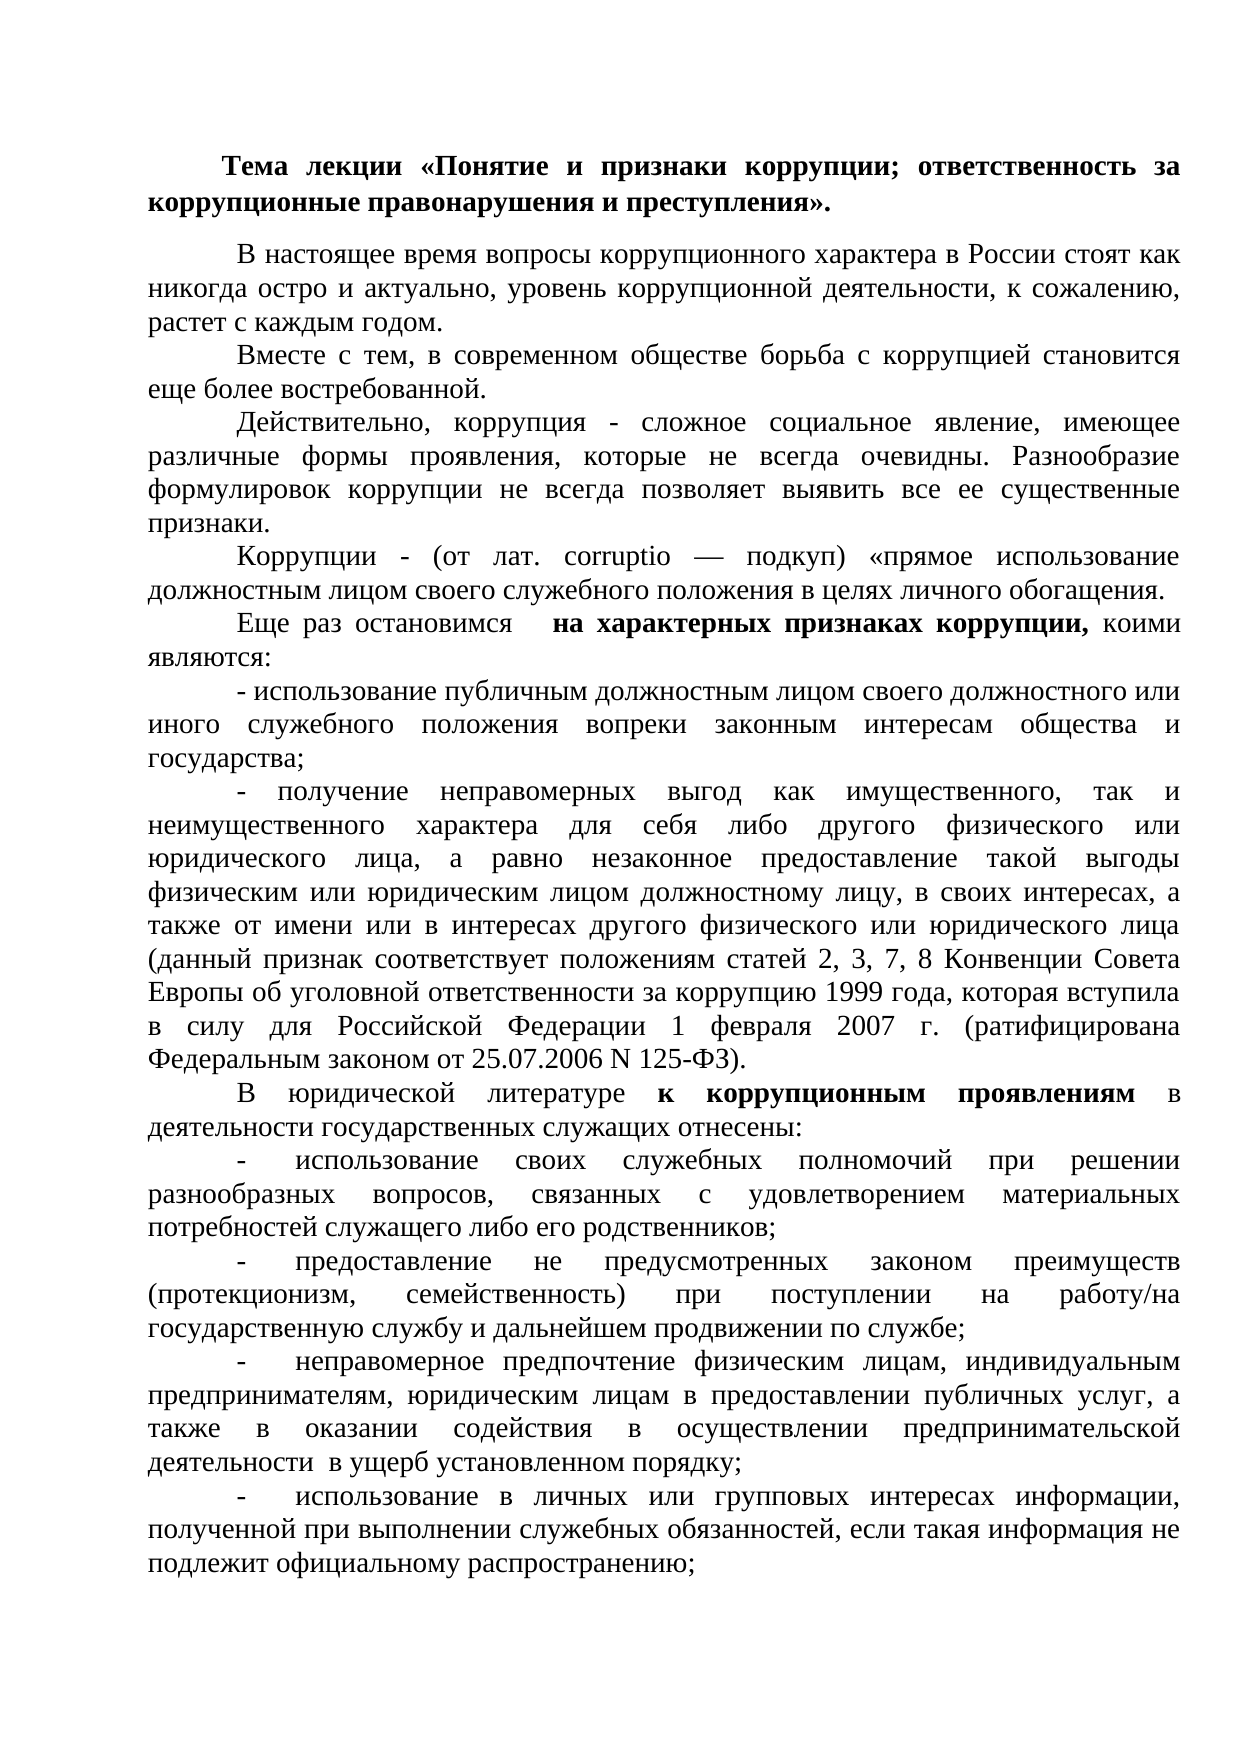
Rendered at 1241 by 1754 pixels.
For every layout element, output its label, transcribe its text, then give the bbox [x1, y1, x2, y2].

text Еще раз остановимся на характерных признаках коррупции, коими являются: [148, 606, 1181, 673]
list использование своих служебных полномочий при решении разнообразных вопросов, связанных с удовлетворением материальных потребностей служащего либо его родственников; [148, 1142, 1181, 1243]
text - использование публичным должностным лицом своего должностного или иного служебного положения вопреки законным интересам общества и государства; [148, 673, 1181, 773]
text - получение неправомерных выгод как имущественного, так и неимущественного характера для себя либо другого физического или юридического лица, а равно незаконное предоставление такой выгоды физическим или юридическим лицом должностному лицу, в своих интересах, а также от имени или в интересах другого физического или юридического лица (данный признак соответствует положениям статей 2, 3, 7, 8 Конвенции Совета Европы об уголовной ответственности за коррупцию 1999 года, которая вступила в силу для Российской Федерации 1 февраля 2007 г. (ратифицирована Федеральным законом от 25.07.2006 N 125-ФЗ). [148, 773, 1181, 1075]
text Тема лекции «Понятие и признаки коррупции; ответственность за коррупционные правонарушения и преступления». [148, 148, 1181, 217]
text В юридической литературе к коррупционным проявлениям в деятельности государственных служащих отнесены: [148, 1075, 1181, 1142]
list использование в личных или групповых интересах информации, полученной при выполнении служебных обязанностей, если такая информация не подлежит официальному распространению; [148, 1478, 1181, 1578]
text Коррупции - (от лат. corruptio — подкуп) «прямое использование должностным лицом своего служебного положения в целях личного обогащения. [148, 538, 1181, 606]
text Действительно, коррупция - сложное социальное явление, имеющее различные формы проявления, которые не всегда очевидны. Разнообразие формулировок коррупции не всегда позволяет выявить все ее существенные признаки. [148, 404, 1181, 538]
text В настоящее время вопросы коррупционного характера в России стоят как никогда остро и актуально, уровень коррупционной деятельности, к сожалению, растет с каждым годом. [148, 237, 1181, 337]
list неправомерное предпочтение физическим лицам, индивидуальным предпринимателям, юридическим лицам в предоставлении публичных услуг, а также в оказании содействия в осуществлении предпринимательской деятельности в ущерб установленном порядку; [148, 1343, 1181, 1478]
text Вместе с тем, в современном обществе борьба с коррупцией становится еще более востребованной. [148, 337, 1181, 404]
list предоставление не предусмотренных законом преимуществ (протекционизм, семейственность) при поступлении на работу/на государственную службу и дальнейшем продвижении по службе; [148, 1243, 1181, 1343]
